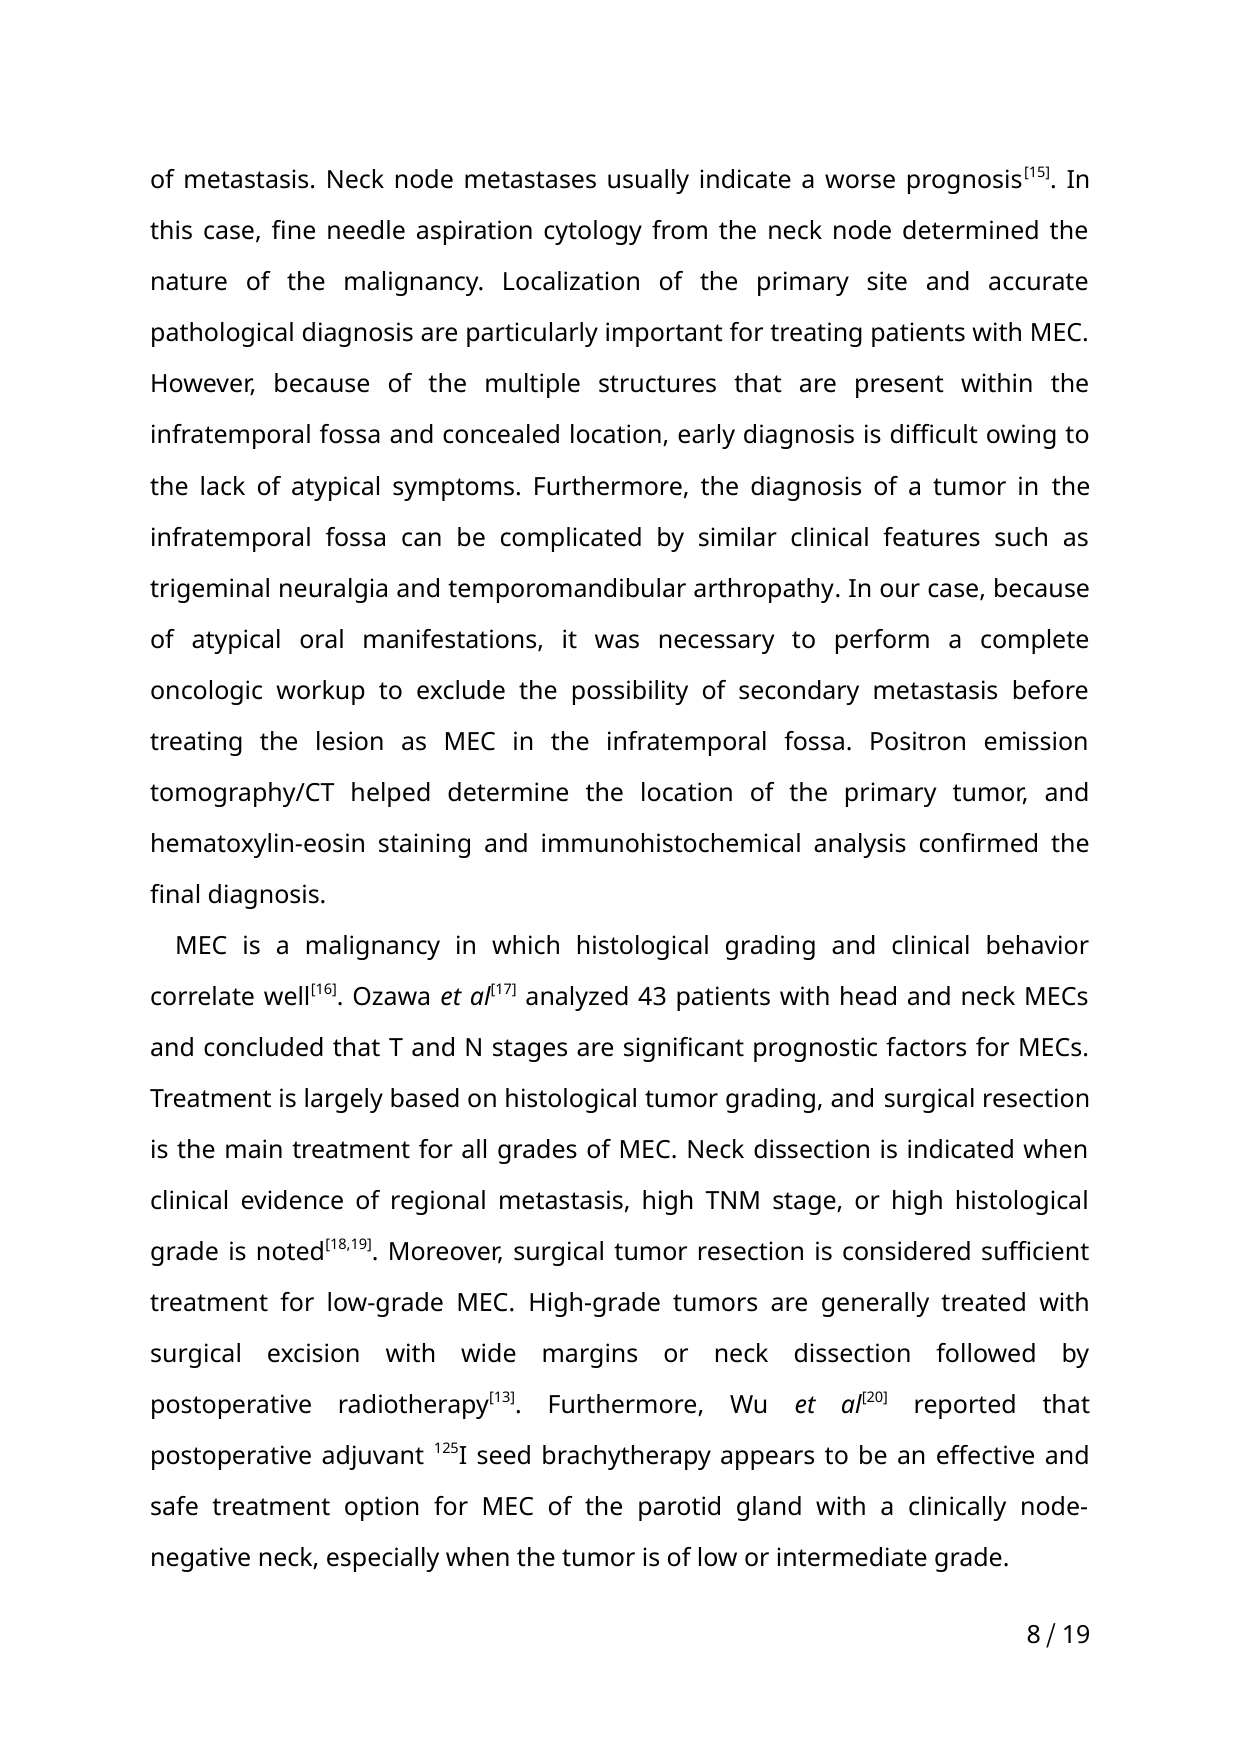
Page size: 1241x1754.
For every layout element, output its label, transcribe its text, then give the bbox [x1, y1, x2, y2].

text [150, 162, 1090, 911]
text MEC is a malignancy in which histological grading and clinical behavior correlate well[16]. Ozawa et al[17] analyzed 43 patients with head and neck MECs and concluded that T and N stages are significant prognostic factors for MECs. Treatment is largely based on histological tumor grading, and surgical resection is the main treatment for all grades of MEC. Neck dissection is indicated when clinical evidence of regional metastasis, high TNM stage, or high histological grade is noted[18,19]. Moreover, surgical tumor resection is considered sufficient treatment for low-grade MEC. High-grade tumors are generally treated with surgical excision with wide margins or neck dissection followed by postoperative radiotherapy[13]. Furthermore, Wu et al[20] reported that postoperative adjuvant 125I seed brachytherapy appears to be an effective and safe treatment option for MEC of the parotid gland with a clinically node-negative neck, especially when the tumor is of low or intermediate grade. [150, 928, 1090, 1574]
